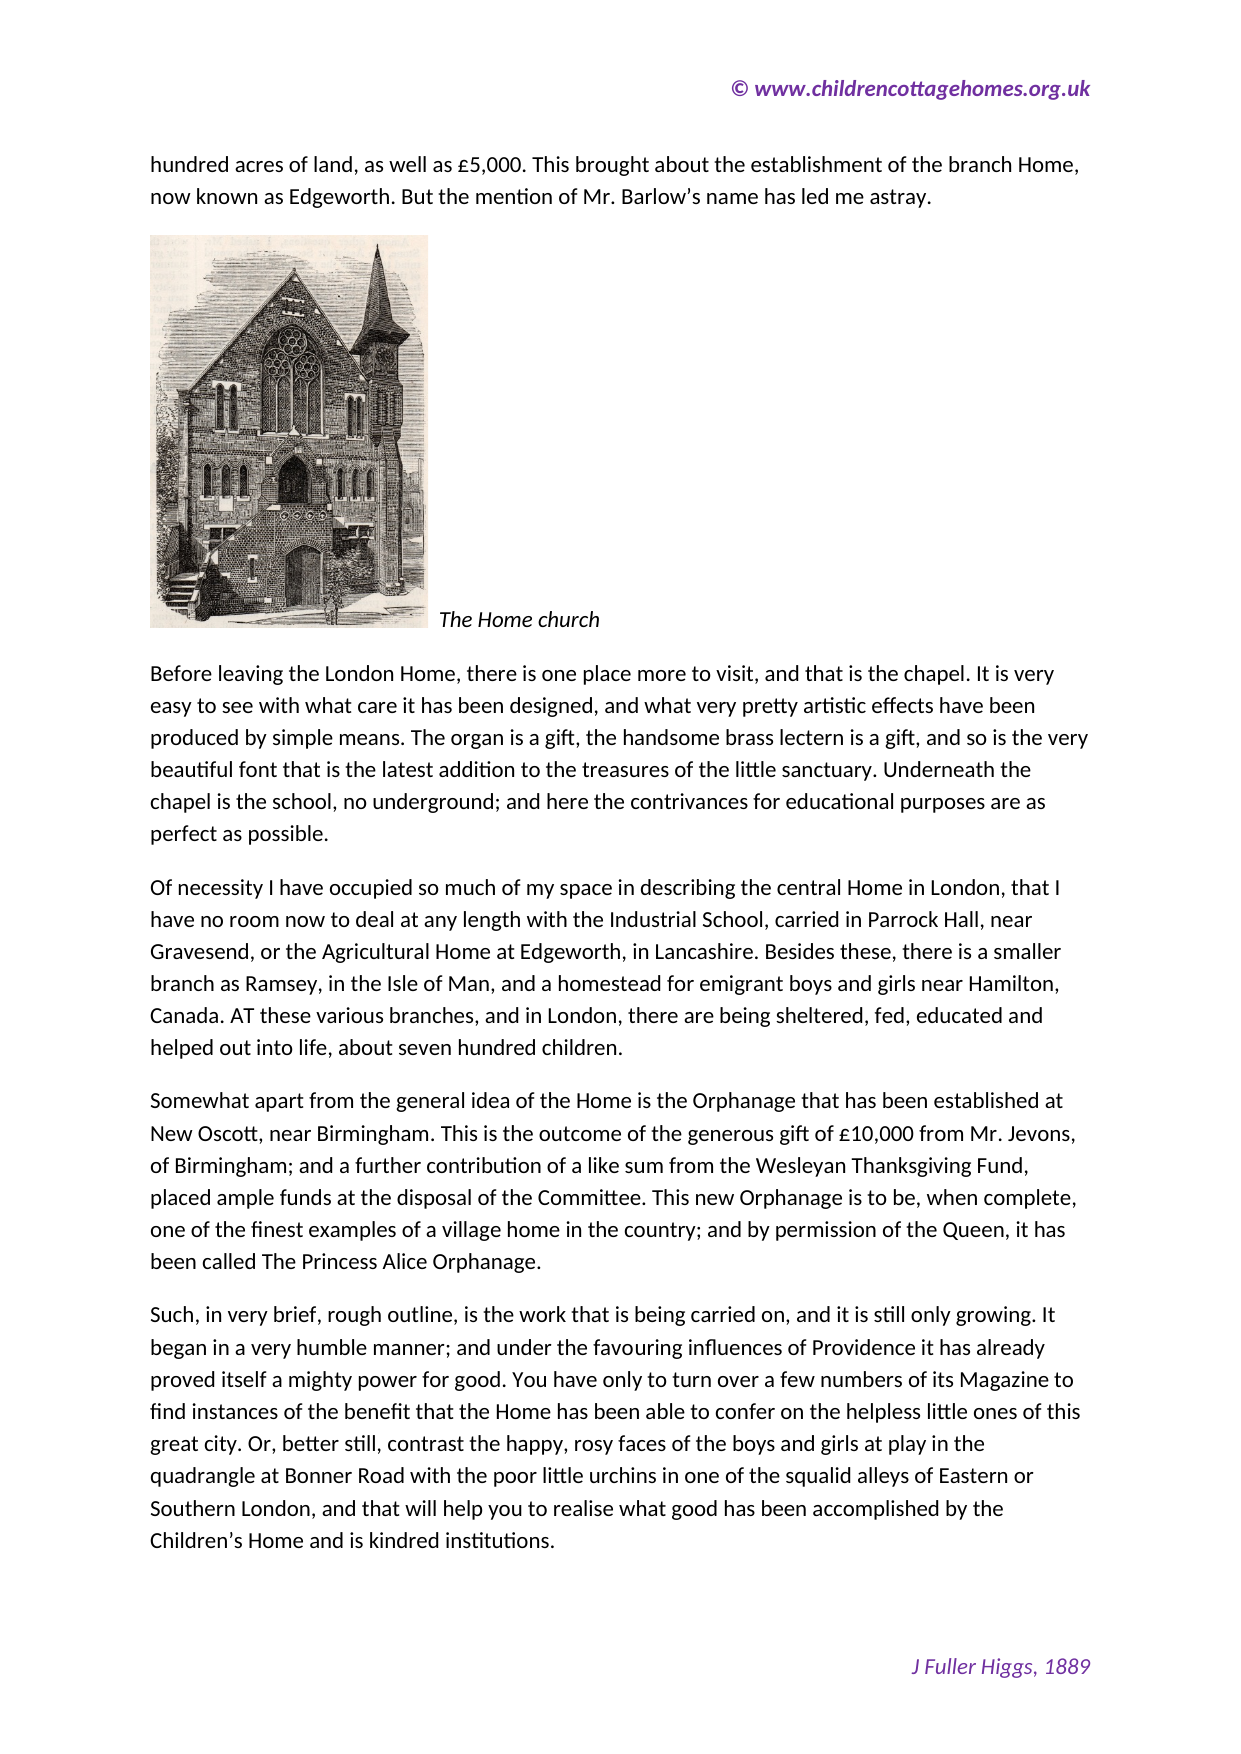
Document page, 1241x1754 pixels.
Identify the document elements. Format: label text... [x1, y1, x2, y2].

picture [150, 235, 429, 628]
text Such, in very brief, rough outline, is the work that is being carried on, and it is still only growing. It began in a very humble manner; and under the favouring influences of Providence it has already proved itself a mighty power for good. You have only to turn over a few numbers of its Magazine to find instances of the benefit that the Home has been able to confer on the helpless little ones of this great city. Or, better still, contrast the happy, rosy faces of the boys and girls at play in the quadrangle at Bonner Road with the poor little urchins in one of the squalid alleys of Eastern or Southern London, and that will help you to realise what good has been accomplished by the Children’s Home and is kindred institutions. [150, 1301, 1090, 1554]
text Of necessity I have occupied so much of my space in describing the central Home in London, that I have no room now to deal at any length with the Industrial School, carried in Parrock Hall, near Gravesend, or the Agricultural Home at Edgeworth, in Lancashire. Besides these, there is a smaller branch as Ramsey, in the Isle of Man, and a homestead for emigrant boys and girls near Hamilton, Canada. AT these various branches, and in London, there are being sheltered, fed, educated and helped out into life, about seven hundred children. [150, 873, 1090, 1062]
text Before leaving the London Home, there is one place more to visit, and that is the chapel. It is very easy to see with what care it has been designed, and what very pretty artistic effects have been produced by simple means. The organ is a gift, the handsome brass lectern is a gift, and so is the very beautiful font that is the latest addition to the treasures of the little sanctuary. Underneath the chapel is the school, no underground; and here the contrivances for educational purposes are as perfect as possible. [150, 659, 1090, 848]
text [150, 150, 1090, 210]
text Somewhat apart from the general idea of the Home is the Orphanage that has been established at New Oscott, near Birmingham. This is the outcome of the generous gift of £10,000 from Mr. Jevons, of Birmingham; and a further contribution of a like sum from the Wesleyan Thanksgiving Fund, placed ample funds at the disposal of the Committee. This new Orphanage is to be, when complete, one of the finest examples of a village home in the country; and by permission of the Queen, it has been called The Princess Alice Orphanage. [150, 1087, 1090, 1276]
